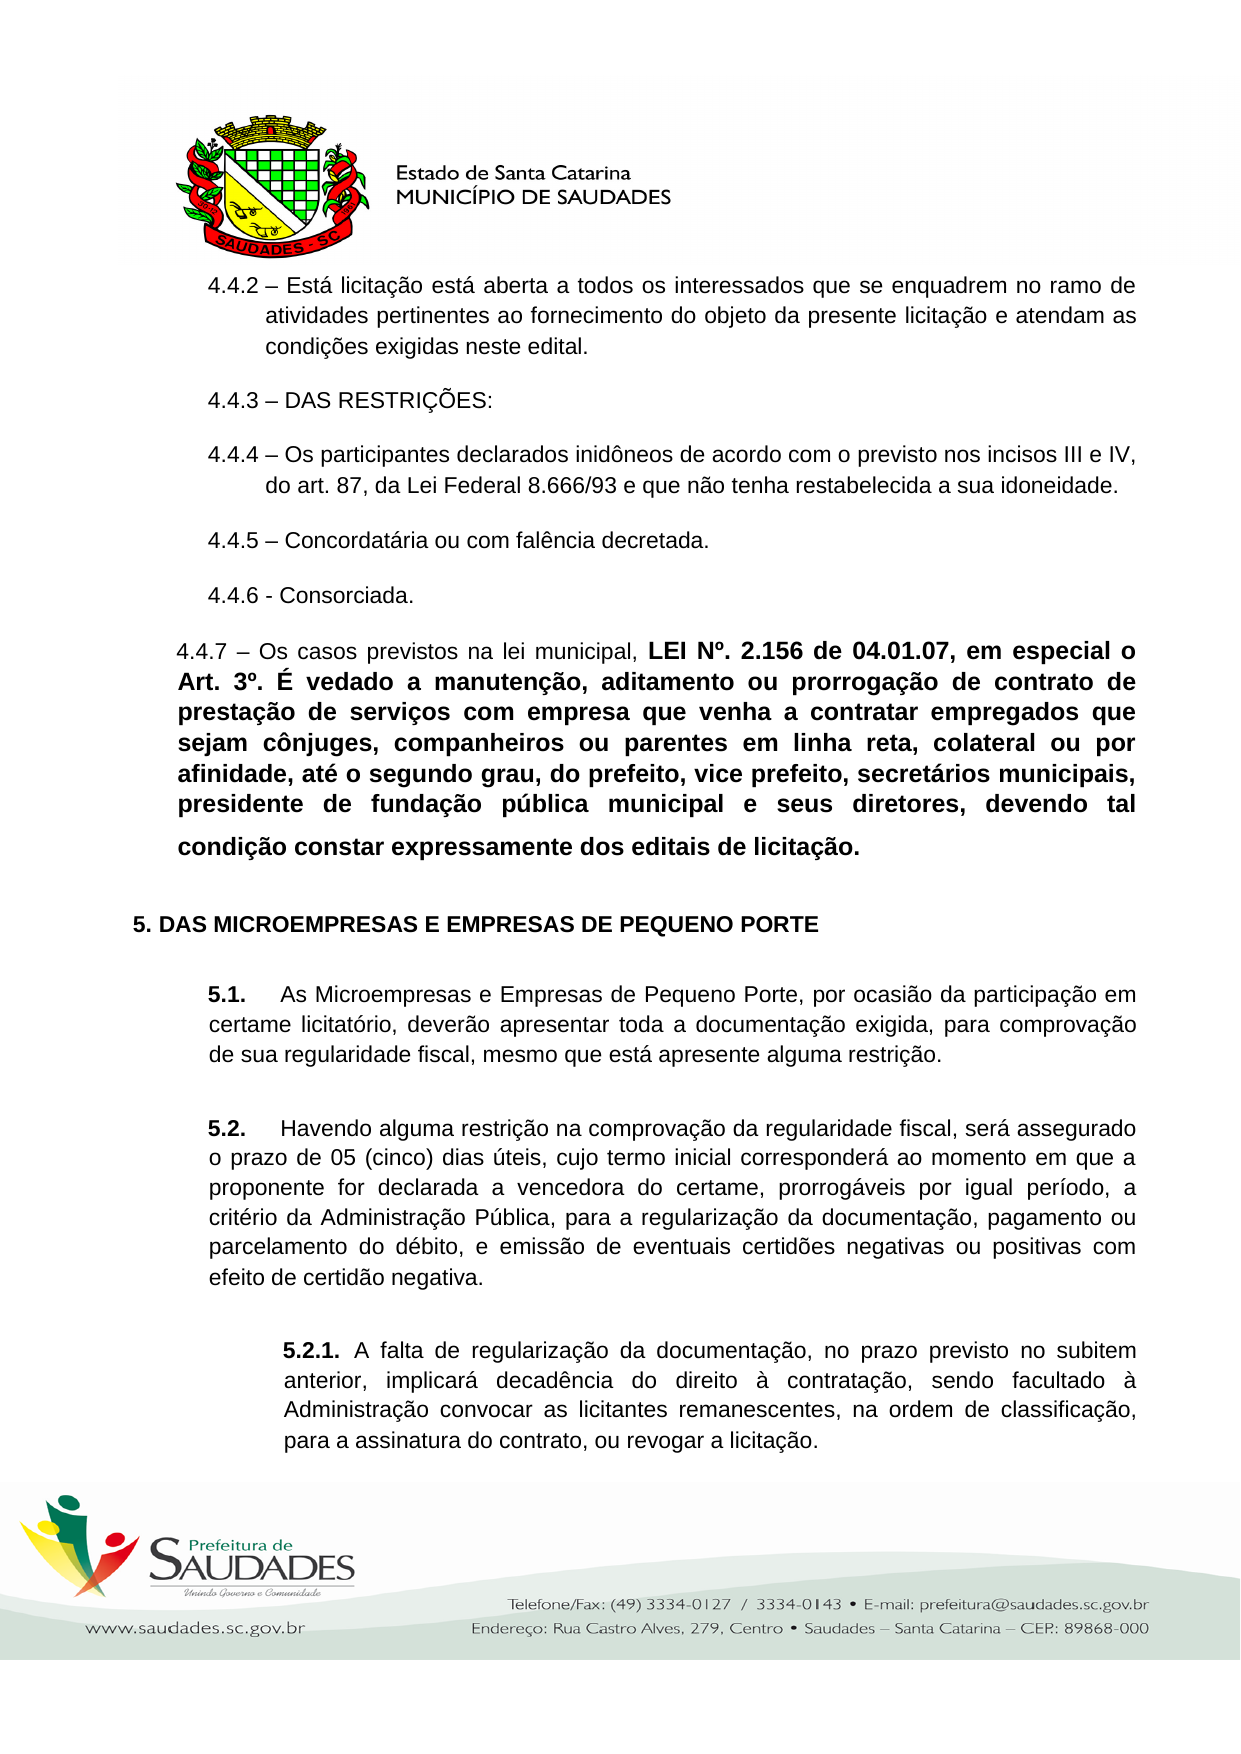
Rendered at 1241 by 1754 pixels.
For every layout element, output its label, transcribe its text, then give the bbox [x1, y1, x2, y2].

list DAS MICROEMPRESAS E EMPRESAS DE PEQUENO PORTE [133, 910, 1137, 938]
picture [0, 1482, 1241, 1660]
list – Está licitação está aberta a todos os interessados que se enquadrem no ramo de atividades pertinentes ao fornecimento do objeto da presente licitação e atendam as condições exigidas neste edital. [208, 272, 1137, 360]
list – DAS RESTRIÇÕES: [208, 387, 1137, 415]
list A falta de regularização da documentação, no prazo previsto no subitem anterior, implicará decadência do direito à contratação, sendo facultado à Administração convocar as licitantes remanescentes, na ordem de classificação, para a assinatura do contrato, ou revogar a licitação. [283, 1337, 1137, 1454]
subtitle 4.4.7 – Os casos previstos na lei municipal, LEI Nº. 2.156 de 04.01.07, em especial o Art. 3º. É vedado a manutenção, aditamento ou prorrogação de contrato de prestação de serviços com empresa que venha a contratar empregados que sejam cônjuges, companheiros ou parentes em linha reta, colateral ou por afinidade, até o segundo grau, do prefeito, vice prefeito, secretários municipais, presidente de fundação pública municipal e seus diretores, devendo tal condição constar expressamente dos editais de licitação. [176, 636, 1137, 864]
list Havendo alguma restrição na comprovação da regularidade fiscal, será assegurado o prazo de 05 (cinco) dias úteis, cujo termo inicial corresponderá ao momento em que a proponente for declarada a vencedora do certame, prorrogáveis por igual período, a critério da Administração Pública, para a regularização da documentação, pagamento ou parcelamento do débito, e emissão de eventuais certidões negativas ou positivas com efeito de certidão negativa. [208, 1114, 1137, 1291]
list As Microempresas e Empresas de Pequeno Porte, por ocasião da participação em certame licitatório, deverão apresentar toda a documentação exigida, para comprovação de sua regularidade fiscal, mesmo que está apresente alguma restrição. [208, 981, 1137, 1068]
list – Os participantes declarados inidôneos de acordo com o previsto nos incisos III e IV, do art. 87, da Lei Federal 8.666/93 e que não tenha restabelecida a sua idoneidade. [208, 441, 1137, 499]
picture [117, 75, 1241, 265]
list - Consorciada. [208, 581, 1137, 609]
list – Concordatária ou com falência decretada. [208, 526, 1137, 554]
